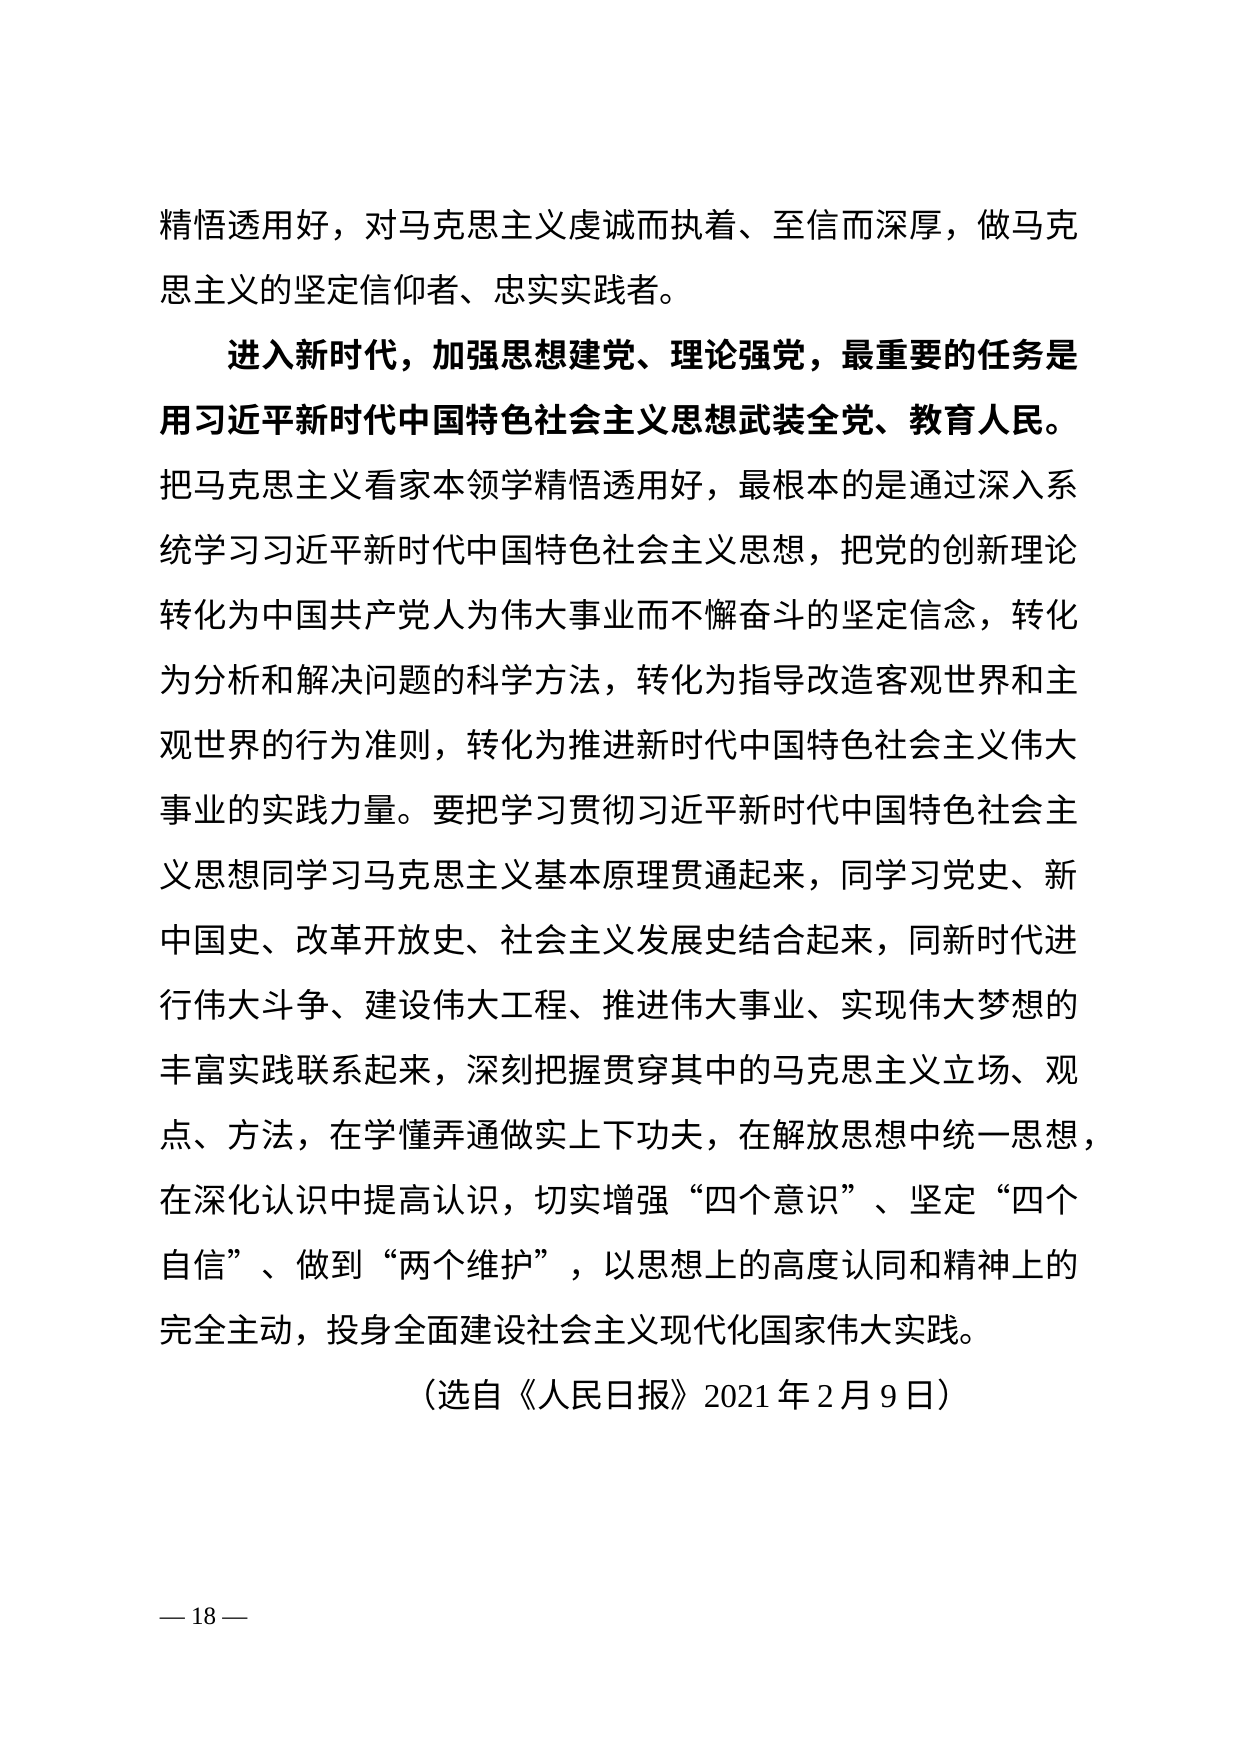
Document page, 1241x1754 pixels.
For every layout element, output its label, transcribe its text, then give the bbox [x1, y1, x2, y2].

text （选自《人民日报》2021年2月9日） [159, 1360, 1081, 1425]
text 进入新时代，加强思想建党、理论强党，最重要的任务是用习近平新时代中国特色社会主义思想武装全党、教育人民。把马克思主义看家本领学精悟透用好，最根本的是通过深入系统学习习近平新时代中国特色社会主义思想，把党的创新理论转化为中国共产党人为伟大事业而不懈奋斗的坚定信念，转化为分析和解决问题的科学方法，转化为指导改造客观世界和主观世界的行为准则，转化为推进新时代中国特色社会主义伟大事业的实践力量。要把学习贯彻习近平新时代中国特色社会主义思想同学习马克思主义基本原理贯通起来，同学习党史、新中国史、改革开放史、社会主义发展史结合起来，同新时代进行伟大斗争、建设伟大工程、推进伟大事业、实现伟大梦想的丰富实践联系起来，深刻把握贯穿其中的马克思主义立场、观点、方法，在学懂弄通做实上下功夫，在解放思想中统一思想，在深化认识中提高认识，切实增强“四个意识”、坚定“四个自信”、做到“两个维护”，以思想上的高度认同和精神上的完全主动，投身全面建设社会主义现代化国家伟大实践。 [159, 320, 1081, 1360]
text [159, 190, 1081, 320]
